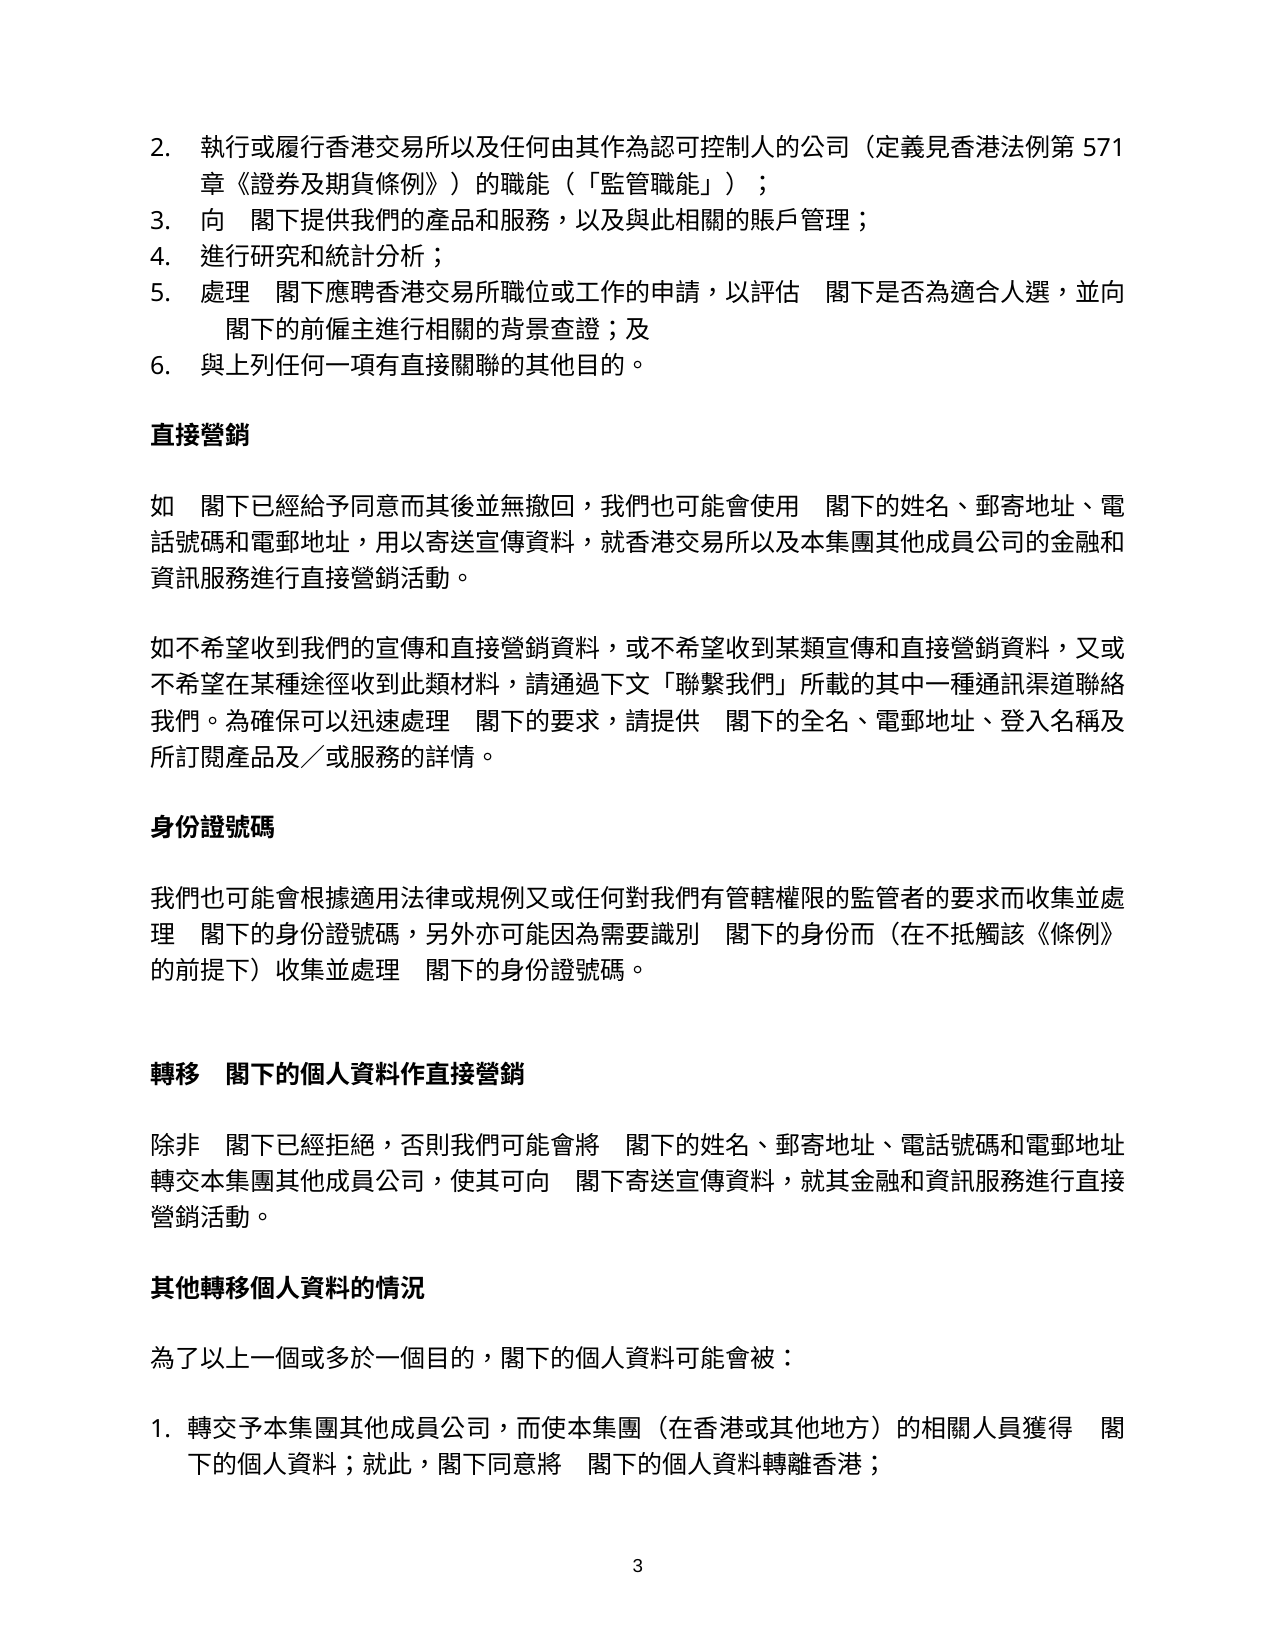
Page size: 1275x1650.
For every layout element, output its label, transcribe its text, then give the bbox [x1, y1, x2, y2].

list 執行或履行香港交易所以及任何由其作為認可控制人的公司（定義見香港法例第571章《證券及期貨條例》）的職能（「監管職能」）； [150, 128, 1125, 200]
text 其他轉移個人資料的情況 [150, 1268, 1125, 1304]
text 身份證號碼 [150, 808, 1125, 844]
list 與上列任何一項有直接關聯的其他目的。 [150, 345, 1125, 382]
text 為了以上一個或多於一個目的，閣下的個人資料可能會被： [150, 1338, 1125, 1375]
text 直接營銷 [150, 416, 1125, 452]
list 轉交予本集團其他成員公司，而使本集團（在香港或其他地方）的相關人員獲得 閣下的個人資料；就此，閣下同意將 閣下的個人資料轉離香港； [150, 1409, 1125, 1481]
list 進行研究和統計分析； [150, 237, 1125, 273]
text 除非 閣下已經拒絕，否則我們可能會將 閣下的姓名、郵寄地址、電話號碼和電郵地址轉交本集團其他成員公司，使其可向 閣下寄送宣傳資料，就其金融和資訊服務進行直接營銷活動。 [150, 1125, 1125, 1234]
list 處理 閣下應聘香港交易所職位或工作的申請，以評估 閣下是否為適合人選，並向 閣下的前僱主進行相關的背景查證；及 [150, 273, 1125, 345]
text 轉移 閣下的個人資料作直接營銷 [150, 1055, 1125, 1091]
text 我們也可能會根據適用法律或規例又或任何對我們有管轄權限的監管者的要求而收集並處理 閣下的身份證號碼，另外亦可能因為需要識別 閣下的身份而（在不抵觸該《條例》的前提下）收集並處理 閣下的身份證號碼。 [150, 878, 1125, 987]
text 如不希望收到我們的宣傳和直接營銷資料，或不希望收到某類宣傳和直接營銷資料，又或不希望在某種途徑收到此類材料，請通過下文「聯繫我們」所載的其中一種通訊渠道聯絡我們。為確保可以迅速處理 閣下的要求，請提供 閣下的全名、電郵地址、登入名稱及所訂閱產品及／或服務的詳情。 [150, 595, 1125, 774]
text 如 閣下已經給予同意而其後並無撤回，我們也可能會使用 閣下的姓名、郵寄地址、電話號碼和電郵地址，用以寄送宣傳資料，就香港交易所以及本集團其他成員公司的金融和資訊服務進行直接營銷活動。 [150, 486, 1125, 595]
list 向 閣下提供我們的產品和服務，以及與此相關的賬戶管理； [150, 200, 1125, 237]
